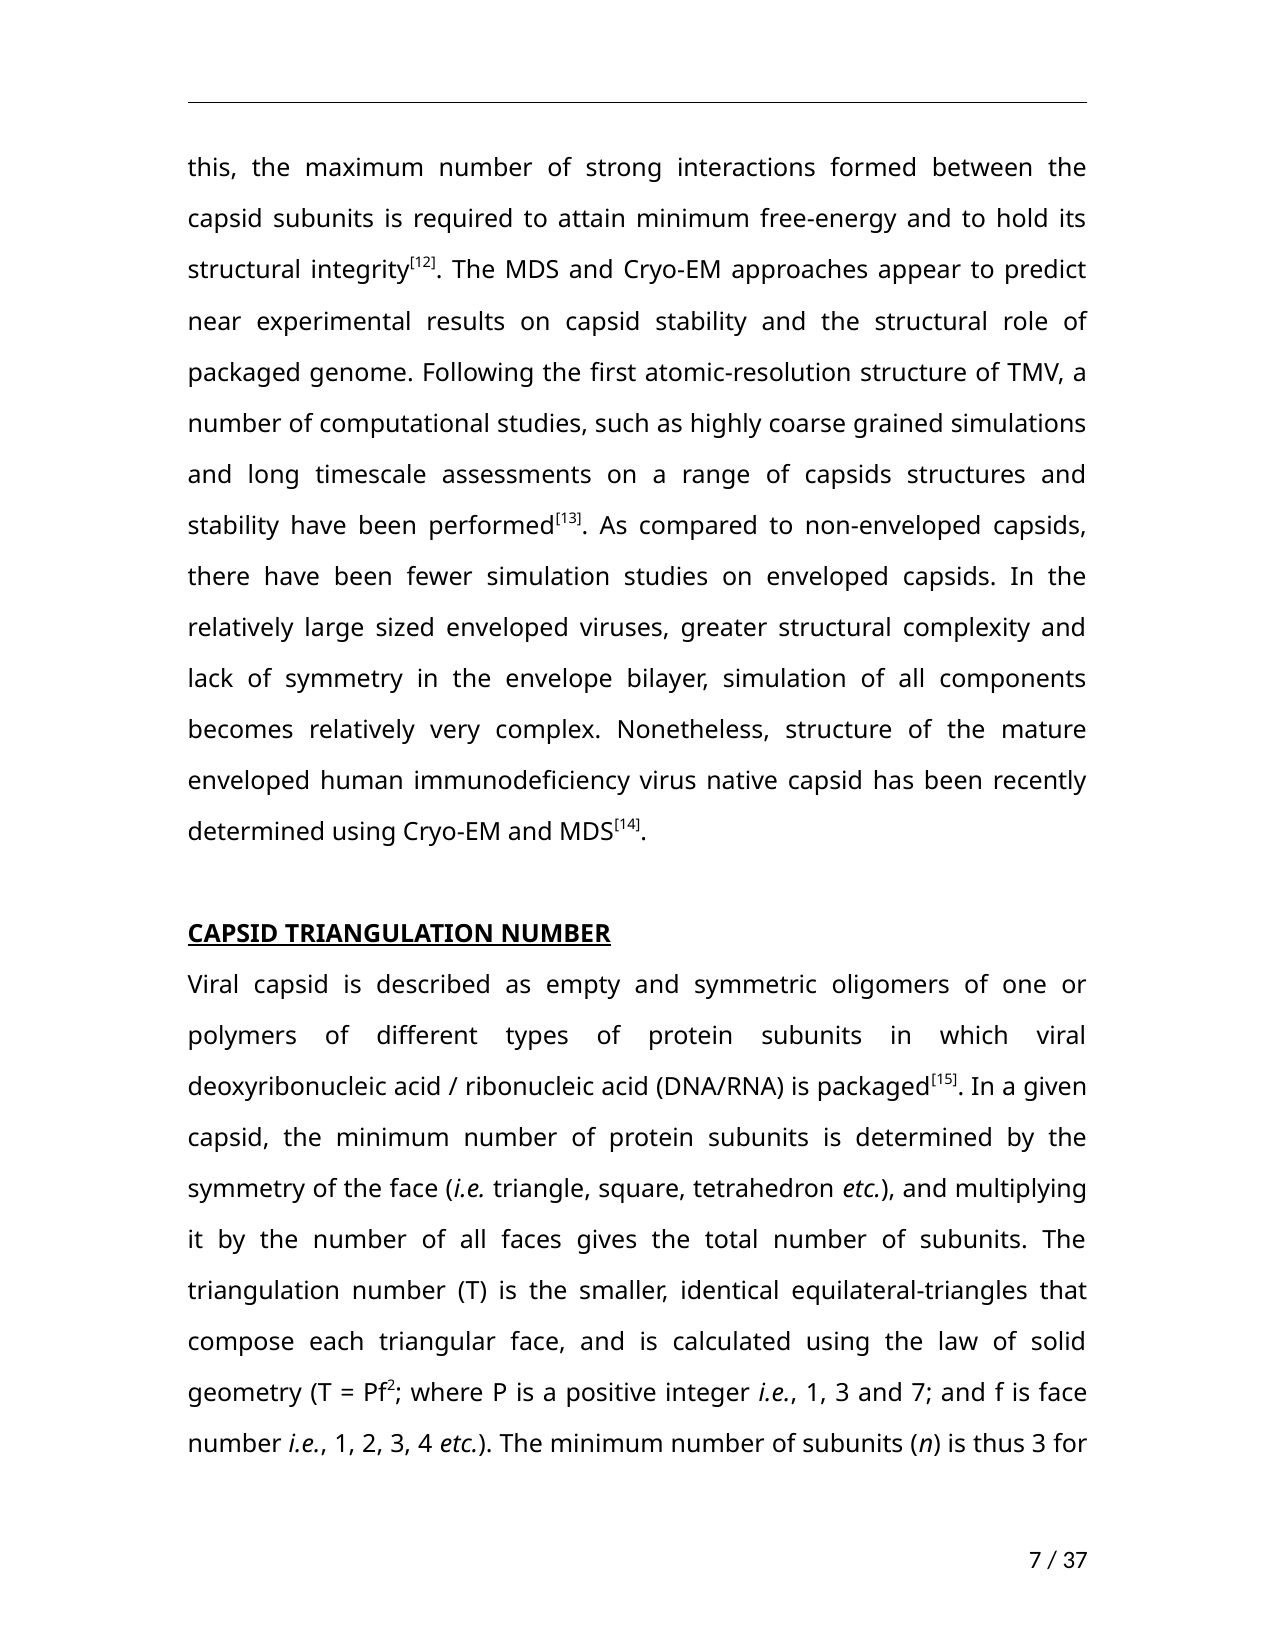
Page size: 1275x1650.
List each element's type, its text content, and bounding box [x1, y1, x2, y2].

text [187, 967, 1087, 1460]
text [187, 150, 1087, 848]
text CAPSID TRIANGULATION NUMBER [187, 916, 1087, 950]
